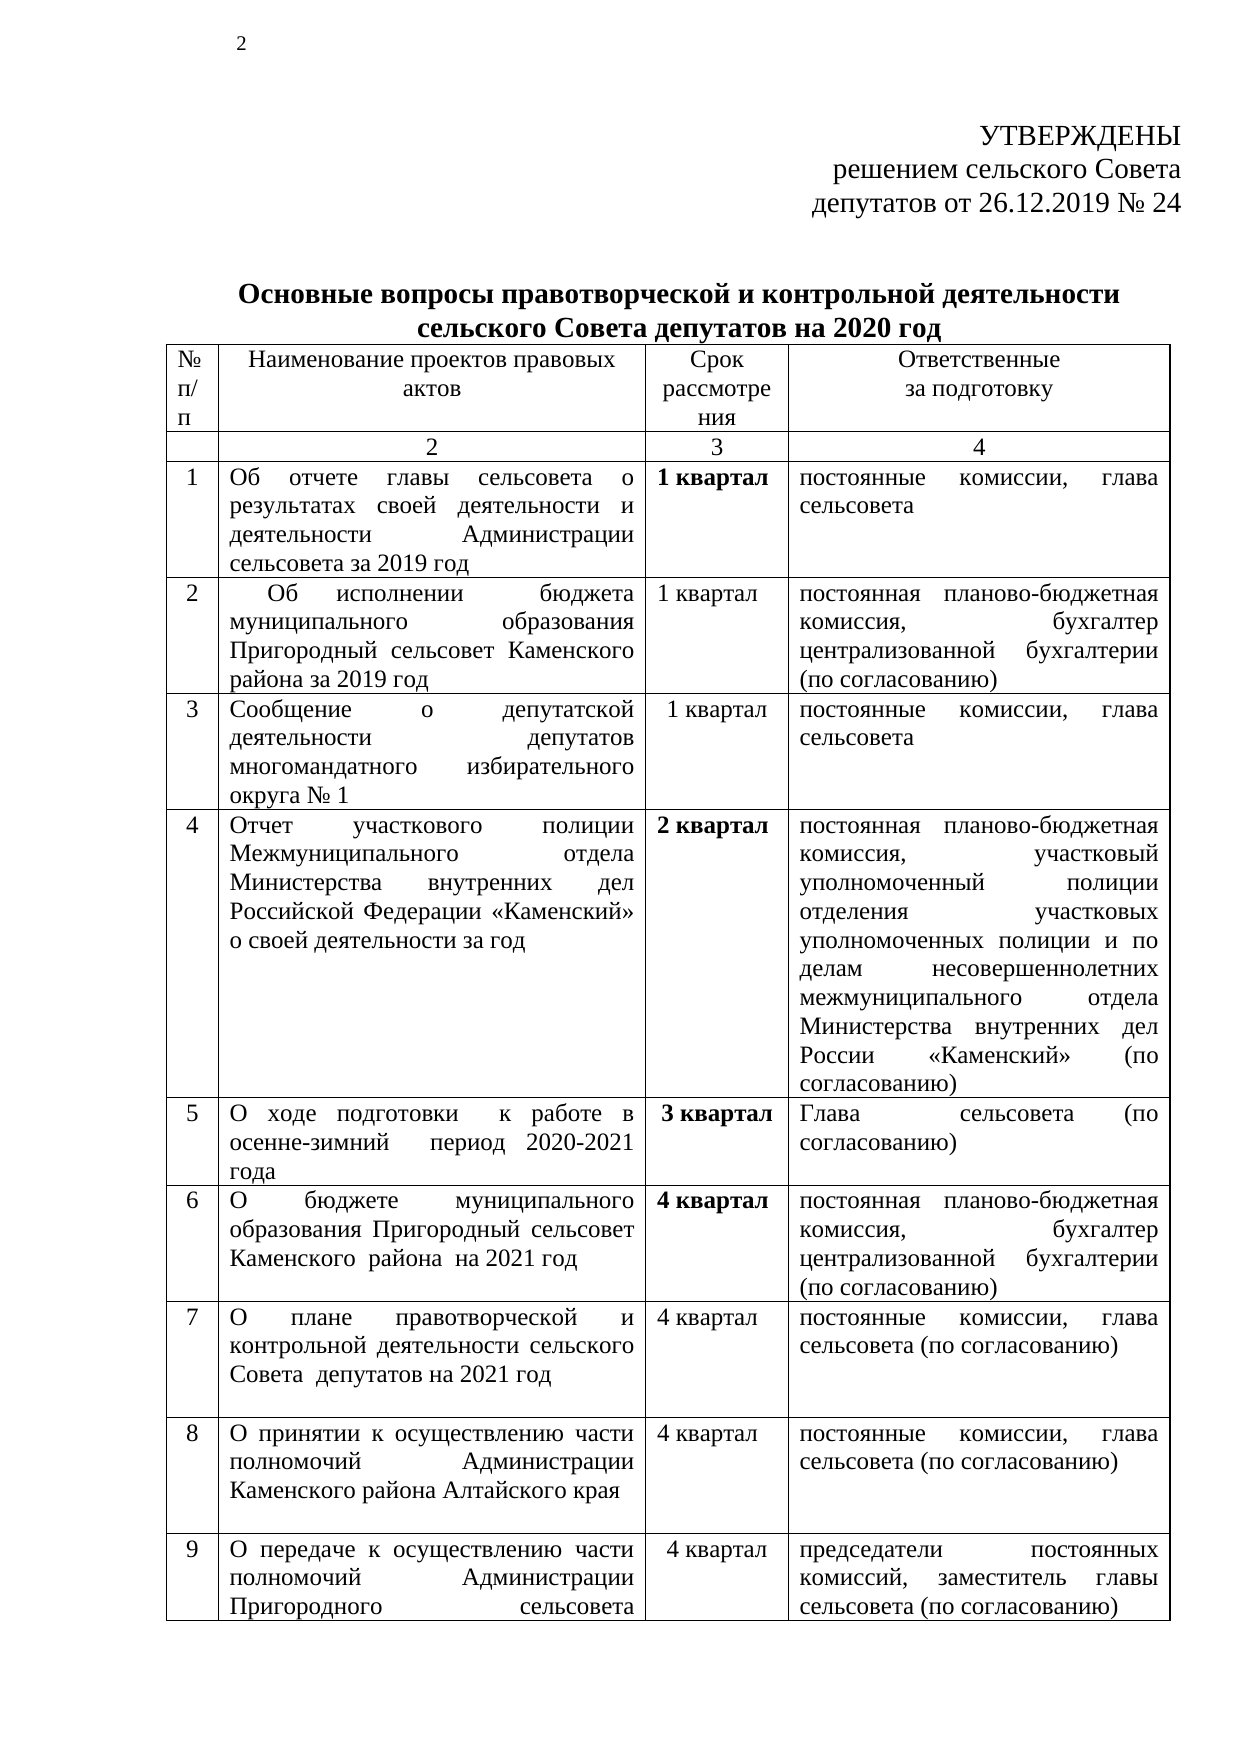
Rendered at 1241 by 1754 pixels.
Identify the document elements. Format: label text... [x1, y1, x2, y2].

table_cell Сообщение о депутатской деятельности депутатов многомандатного избирательного округа № 1 [219, 694, 645, 809]
table_cell постоянные комиссии, глава сельсовета [789, 462, 1169, 577]
table_cell постоянная планово-бюджетная комиссия, участковый уполномоченный полиции отделения участковых уполномоченных полиции и по делам несовершеннолетних межмуниципального отдела Министерства внутренних дел России «Каменский» (по согласованию) [789, 810, 1169, 1097]
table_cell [219, 1534, 645, 1620]
table_cell 4 [167, 810, 218, 1097]
table_cell О плане правотворческой и контрольной деятельности сельского Совета депутатов на 2021 год [219, 1302, 645, 1417]
table_cell 1 квартал [646, 694, 788, 809]
table_cell 1 квартал [646, 462, 788, 577]
table_cell постоянная планово-бюджетная комиссия, бухгалтер централизованной бухгалтерии (по согласованию) [789, 578, 1169, 693]
text решением сельского Совета [768, 152, 1181, 185]
table_cell 6 [167, 1186, 218, 1301]
table_cell 9 [167, 1534, 218, 1620]
table_cell О принятии к осуществлению части полномочий Администрации Каменского района Алтайского края [219, 1418, 645, 1533]
table_cell 2 [219, 432, 645, 461]
table_cell Отчет участкового полиции Межмуниципального отдела Министерства внутренних дел Российской Федерации «Каменский» о своей деятельности за год [219, 810, 645, 1097]
table_cell Об отчете главы сельсовета о результатах своей деятельности и деятельности Администрации сельсовета за 2019 год [219, 462, 645, 577]
table_cell Глава сельсовета (по согласованию) [789, 1098, 1169, 1184]
table_cell 3 [646, 432, 788, 461]
table_cell постоянные комиссии, глава сельсовета [789, 694, 1169, 809]
table_cell 4 квартал [646, 1302, 788, 1417]
table_cell 5 [167, 1098, 218, 1184]
table_cell 1 квартал [646, 578, 788, 693]
table_cell Об исполнении бюджета муниципального образования Пригородный сельсовет Каменского района за 2019 год [219, 578, 645, 693]
table_cell 3 квартал [646, 1098, 788, 1184]
table_cell О бюджете муниципального образования Пригородный сельсовет Каменского района на 2021 год [219, 1186, 645, 1301]
table_header № п/п [167, 345, 218, 431]
table_cell 1 [167, 462, 218, 577]
text Основные вопросы правотворческой и контрольной деятельности [177, 276, 1181, 310]
table_cell [167, 432, 218, 461]
table_cell 2 [167, 578, 218, 693]
table_cell постоянные комиссии, глава сельсовета (по согласованию) [789, 1418, 1169, 1533]
table_cell 2 квартал [646, 810, 788, 1097]
text сельского Совета депутатов на 2020 год [177, 310, 1181, 343]
text УТВЕРЖДЕНЫ [768, 118, 1181, 152]
table_header Ответственные за подготовку [789, 345, 1169, 431]
table_cell 4 квартал [646, 1186, 788, 1301]
table_header Срок рассмотрения [646, 345, 788, 431]
table_cell 4 [789, 432, 1169, 461]
table_cell 7 [167, 1302, 218, 1417]
table_cell О ходе подготовки к работе в осенне-зимний период 2020-2021 года [219, 1098, 645, 1184]
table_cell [789, 1534, 1169, 1620]
table_cell постоянные комиссии, глава сельсовета (по согласованию) [789, 1302, 1169, 1417]
table_cell 4 квартал [646, 1418, 788, 1533]
table_cell 3 [167, 694, 218, 809]
table_cell 4 квартал [646, 1534, 788, 1620]
text депутатов от 26.12.2019 № 24 [768, 185, 1181, 219]
table_cell 8 [167, 1418, 218, 1533]
table_header Наименование проектов правовых актов [219, 345, 645, 431]
table_cell постоянная планово-бюджетная комиссия, бухгалтер централизованной бухгалтерии (по согласованию) [789, 1186, 1169, 1301]
